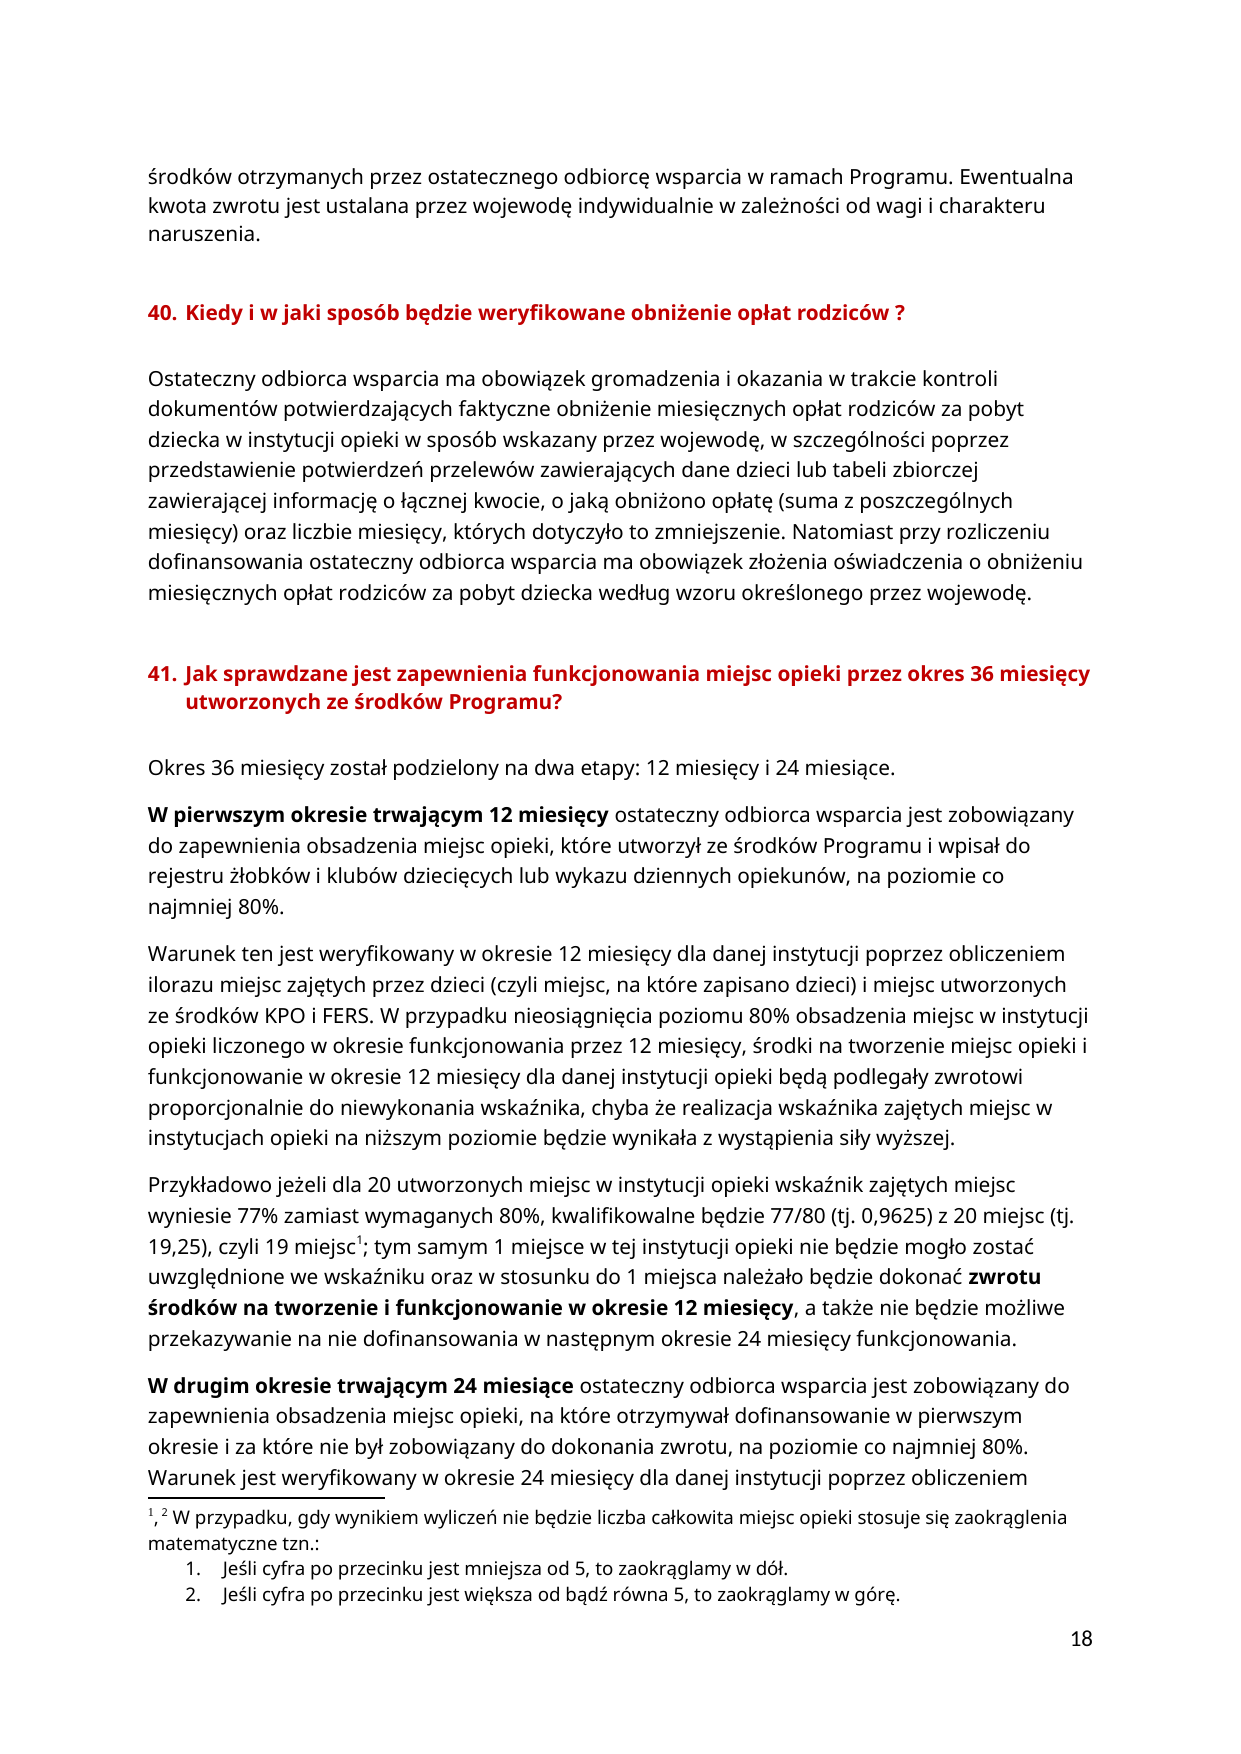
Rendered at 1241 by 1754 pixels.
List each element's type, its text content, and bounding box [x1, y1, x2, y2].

subtitle Jak sprawdzane jest zapewnienia funkcjonowania miejsc opieki przez okres 36 miesięcy utworzonych ze środków Programu? [148, 659, 1093, 716]
subtitle Kiedy i w jaki sposób będzie weryfikowane obniżenie opłat rodziców ? [148, 298, 1093, 326]
text Przykładowo jeżeli dla 20 utworzonych miejsc w instytucji opieki wskaźnik zajętych miejsc wyniesie 77% zamiast wymaganych 80%, kwalifikowalne będzie 77/80 (tj. 0,9625) z 20 miejsc (tj. 19,25), czyli 19 miejsc; tym samym 1 miejsce w tej instytucji opieki nie będzie mogło zostać uwzględnione we wskaźniku oraz w stosunku do 1 miejsca należało będzie dokonać zwrotu środków na tworzenie i funkcjonowanie w okresie 12 miesięcy, a także nie będzie możliwe przekazywanie na nie dofinansowania w następnym okresie 24 miesięcy funkcjonowania. [148, 1171, 1093, 1352]
text W pierwszym okresie trwającym 12 miesięcy ostateczny odbiorca wsparcia jest zobowiązany do zapewnienia obsadzenia miejsc opieki, które utworzył ze środków Programu i wpisał do rejestru żłobków i klubów dziecięcych lub wykazu dziennych opiekunów, na poziomie co najmniej 80%. [148, 800, 1093, 921]
text Okres 36 miesięcy został podzielony na dwa etapy: 12 miesięcy i 24 miesiące. [148, 753, 1093, 782]
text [148, 1371, 1093, 1491]
text Ostateczny odbiorca wsparcia ma obowiązek gromadzenia i okazania w trakcie kontroli dokumentów potwierdzających faktyczne obniżenie miesięcznych opłat rodziców za pobyt dziecka w instytucji opieki w sposób wskazany przez wojewodę, w szczególności poprzez przedstawienie potwierdzeń przelewów zawierających dane dzieci lub tabeli zbiorczej zawierającej informację o łącznej kwocie, o jaką obniżono opłatę (suma z poszczególnych miesięcy) oraz liczbie miesięcy, których dotyczyło to zmniejszenie. Natomiast przy rozliczeniu dofinansowania ostateczny odbiorca wsparcia ma obowiązek złożenia oświadczenia o obniżeniu miesięcznych opłat rodziców za pobyt dziecka według wzoru określonego przez wojewodę. [148, 364, 1093, 607]
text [148, 162, 1093, 248]
text Warunek ten jest weryfikowany w okresie 12 miesięcy dla danej instytucji poprzez obliczeniem ilorazu miejsc zajętych przez dzieci (czyli miejsc, na które zapisano dzieci) i miejsc utworzonych ze środków KPO i FERS. W przypadku nieosiągnięcia poziomu 80% obsadzenia miejsc w instytucji opieki liczonego w okresie funkcjonowania przez 12 miesięcy, środki na tworzenie miejsc opieki i funkcjonowanie w okresie 12 miesięcy dla danej instytucji opieki będą podlegały zwrotowi proporcjonalnie do niewykonania wskaźnika, chyba że realizacja wskaźnika zajętych miejsc w instytucjach opieki na niższym poziomie będzie wynikała z wystąpienia siły wyższej. [148, 939, 1093, 1152]
